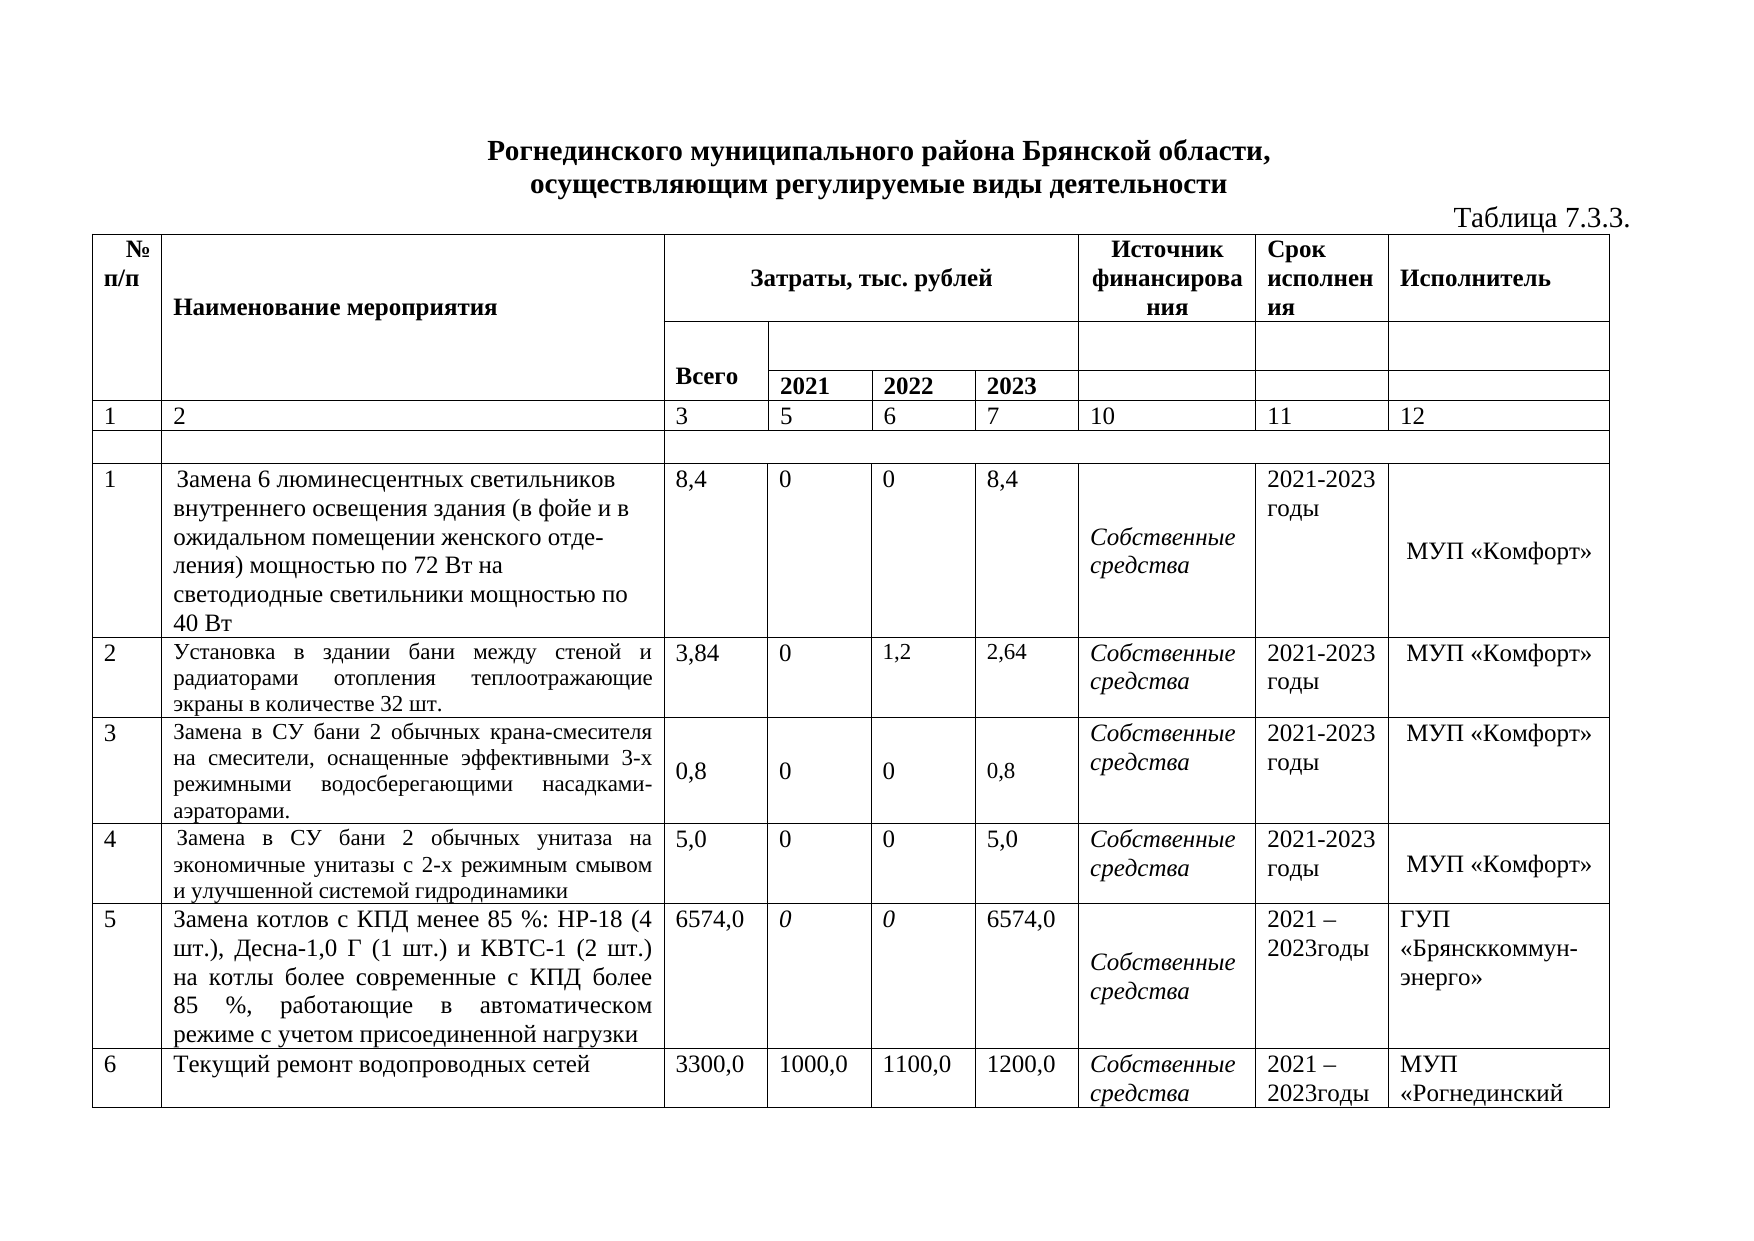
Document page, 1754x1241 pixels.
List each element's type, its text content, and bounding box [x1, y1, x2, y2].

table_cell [162, 1049, 664, 1107]
table_cell Замена в СУ бани 2 обычных унитаза на экономичные унитазы с 2-х режимным смывом и улучшенной системой гидродинамики [162, 824, 664, 903]
table_cell 8,4 [665, 464, 767, 637]
table_header Наименование мероприятия [162, 235, 664, 400]
table_cell 1 [93, 464, 161, 637]
table_cell Установка в здании бани между стеной и радиаторами отопления теплоотражающие экраны в количестве 32 шт. [162, 638, 664, 717]
table_cell 10 [1079, 401, 1255, 430]
table_cell Замена в СУ бани 2 обычных крана-смесителя на смесители, оснащенные эффективными 3-х режимными водосберегающими насадками-аэраторами. [162, 718, 664, 823]
table_cell 1,2 [872, 638, 975, 717]
table_cell [1079, 371, 1255, 400]
table_header Затраты, тыс. рублей [665, 235, 1078, 321]
table_cell [665, 431, 1609, 463]
table_cell 2 [93, 638, 161, 717]
table_cell [93, 431, 161, 463]
table_cell ГУП «Брянсккоммун-энерго» [1389, 904, 1609, 1048]
table_cell 2021-2023 годы [1256, 638, 1388, 717]
table_cell Собственные средства [1079, 638, 1255, 717]
table_cell Замена 6 люминесцентных светильников внутреннего освещения здания (в фойе и в ожидальном помещении женского отделения) мощностью по 72 Вт на светодиодные светильники мощностью по 40 Вт [162, 464, 664, 637]
table_cell 2023 [976, 371, 1078, 400]
table_cell 8,4 [976, 464, 1078, 637]
table_cell 0,8 [976, 718, 1078, 823]
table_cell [1079, 1049, 1255, 1107]
table_header № п/п [93, 235, 161, 400]
table_cell 0 [768, 638, 871, 717]
table_cell 2021-2023 годы [1256, 718, 1388, 823]
table_header Источник финансирования [1079, 235, 1255, 321]
table_cell 2021-2023 годы [1256, 824, 1388, 903]
table_cell 6 [93, 1049, 161, 1107]
table_cell 0 [768, 904, 871, 1048]
table_cell 4 [93, 824, 161, 903]
table_cell 0 [872, 718, 975, 823]
table_cell МУП «Комфорт» [1389, 718, 1609, 823]
text осуществляющим регулируемые виды деятельности [89, 166, 1669, 200]
table_cell 1 [93, 401, 161, 430]
table_header Срок исполнения [1256, 235, 1388, 321]
table_cell [162, 431, 664, 463]
table_cell Собственные средства [1079, 718, 1255, 823]
table_cell 1100,0 [872, 1049, 975, 1107]
table_cell [1389, 371, 1609, 400]
table_cell 2021 – 2023годы [1256, 904, 1388, 1048]
table_cell 0 [768, 824, 871, 903]
table_cell 0 [872, 824, 975, 903]
table_header Исполнитель [1389, 235, 1609, 321]
table_cell 12 [1389, 401, 1609, 430]
table_cell 5,0 [665, 824, 767, 903]
table_cell 2022 [873, 371, 975, 400]
table_cell Собственные средства [1079, 464, 1255, 637]
table_cell 3 [93, 718, 161, 823]
table_cell 2021-2023 годы [1256, 464, 1388, 637]
table_cell 3 [665, 401, 768, 430]
text Рогнединского муниципального района Брянской области, [89, 133, 1669, 166]
table_cell 3300,0 [665, 1049, 767, 1107]
table_cell 2021 – 2023годы [1256, 1049, 1388, 1107]
table_cell [1079, 322, 1255, 370]
table_cell Замена котлов с КПД менее 85 %: НР-18 (4 шт.), Десна-1,0 Г (1 шт.) и КВТС-1 (2 шт.) на котлы более современные с КПД более 85 %, работающие в автоматическом режиме с учетом присоединенной нагрузки [162, 904, 664, 1048]
table_cell 1000,0 [768, 1049, 871, 1107]
table_cell 0,8 [665, 718, 767, 823]
table_cell 6574,0 [976, 904, 1078, 1048]
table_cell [1389, 1049, 1609, 1107]
table_cell 0 [872, 464, 975, 637]
table_cell МУП «Комфорт» [1389, 464, 1609, 637]
table_cell 5,0 [976, 824, 1078, 903]
text Таблица 7.3.3. [89, 200, 1669, 233]
table_cell 2021 [769, 371, 872, 400]
table_cell 6 [873, 401, 975, 430]
table_cell [1256, 371, 1388, 400]
table_cell Собственные средства [1079, 904, 1255, 1048]
table_cell МУП «Комфорт» [1389, 824, 1609, 903]
table_cell 5 [769, 401, 872, 430]
table_cell 1200,0 [976, 1049, 1078, 1107]
table_cell 0 [768, 464, 871, 637]
table_cell 3,84 [665, 638, 767, 717]
table_cell [1389, 322, 1609, 370]
table_cell [1256, 322, 1388, 370]
table_cell 2,64 [976, 638, 1078, 717]
table_cell МУП «Комфорт» [1389, 638, 1609, 717]
table_cell 7 [976, 401, 1078, 430]
table_cell 11 [1256, 401, 1388, 430]
table_cell 2 [162, 401, 664, 430]
table_cell Всего [665, 322, 768, 400]
table_cell 0 [768, 718, 871, 823]
table_cell 0 [872, 904, 975, 1048]
table_cell Собственные средства [1079, 824, 1255, 903]
table_cell [769, 322, 1078, 370]
table_cell 6574,0 [665, 904, 767, 1048]
table_cell 5 [93, 904, 161, 1048]
